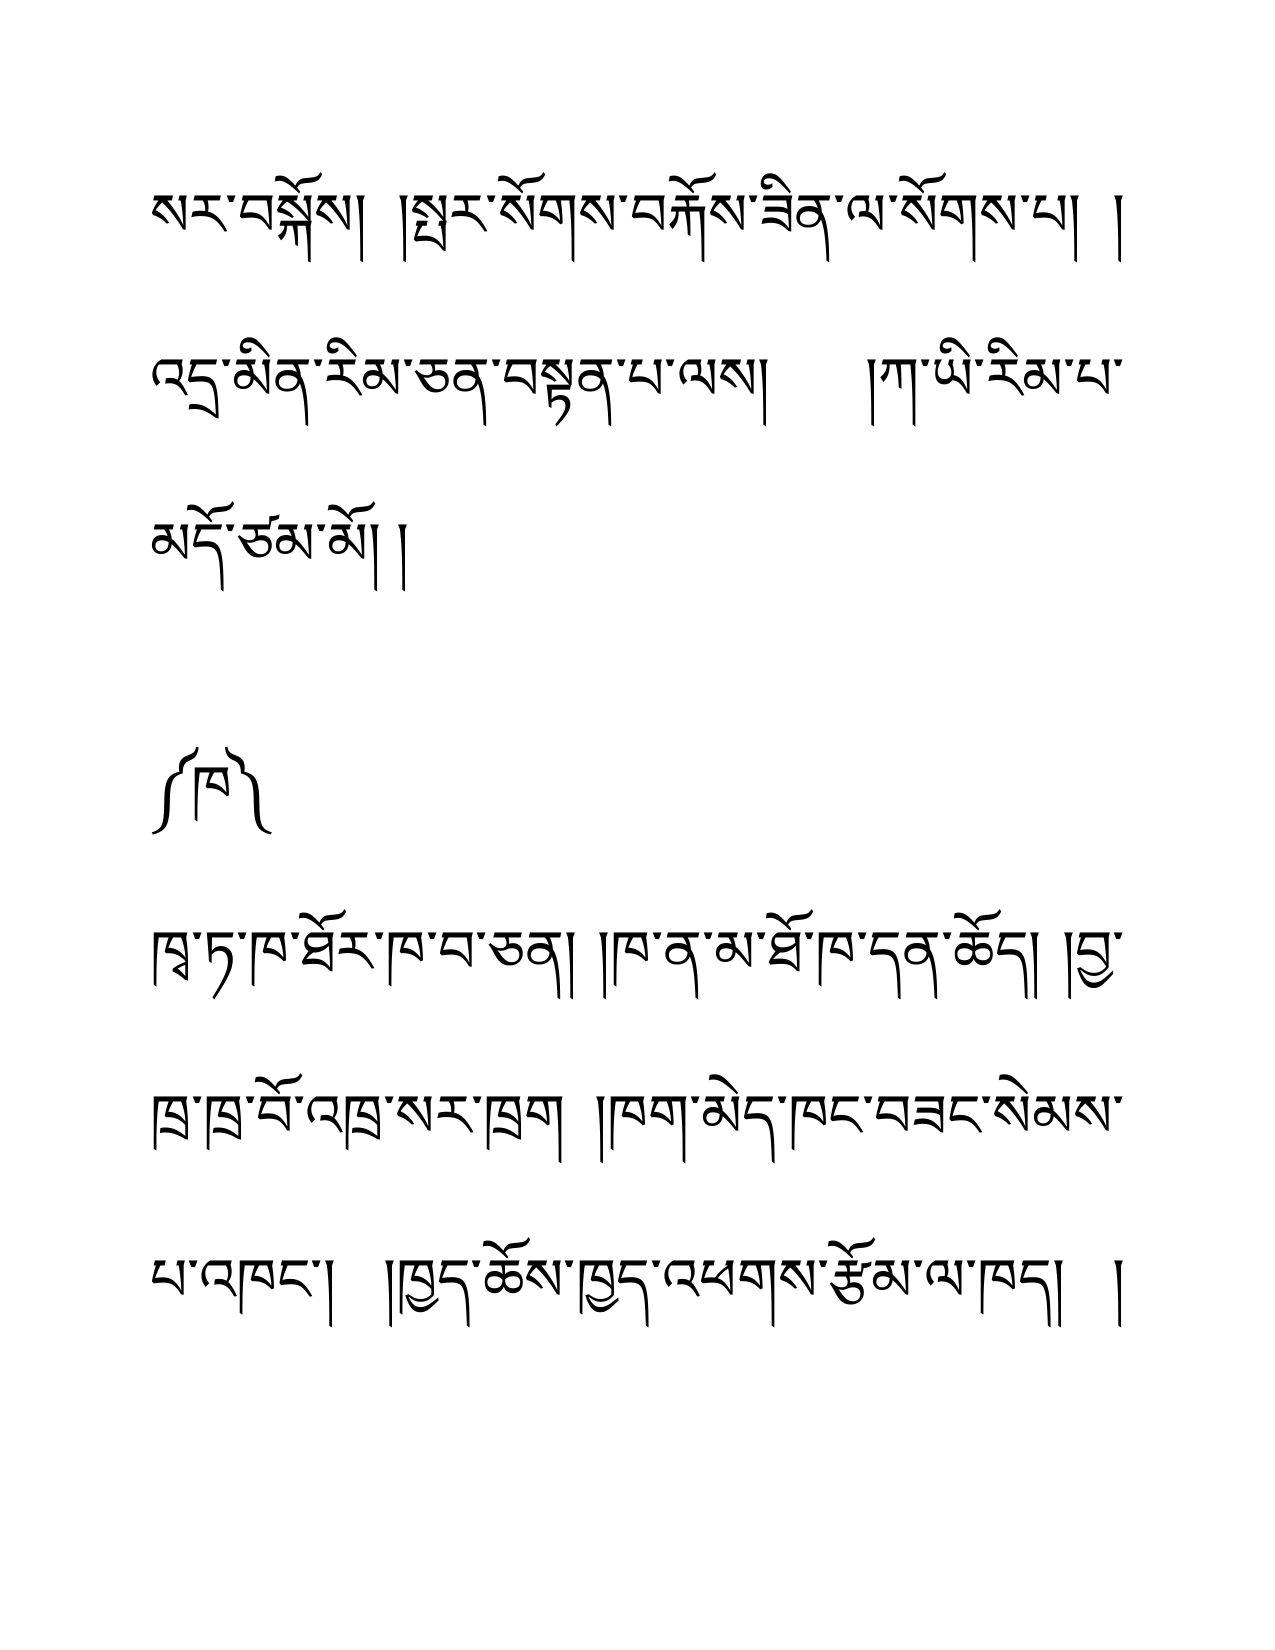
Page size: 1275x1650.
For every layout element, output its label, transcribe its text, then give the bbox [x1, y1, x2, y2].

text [150, 887, 1125, 1379]
text ༼ཁ༽ [150, 722, 1125, 887]
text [150, 150, 1125, 643]
